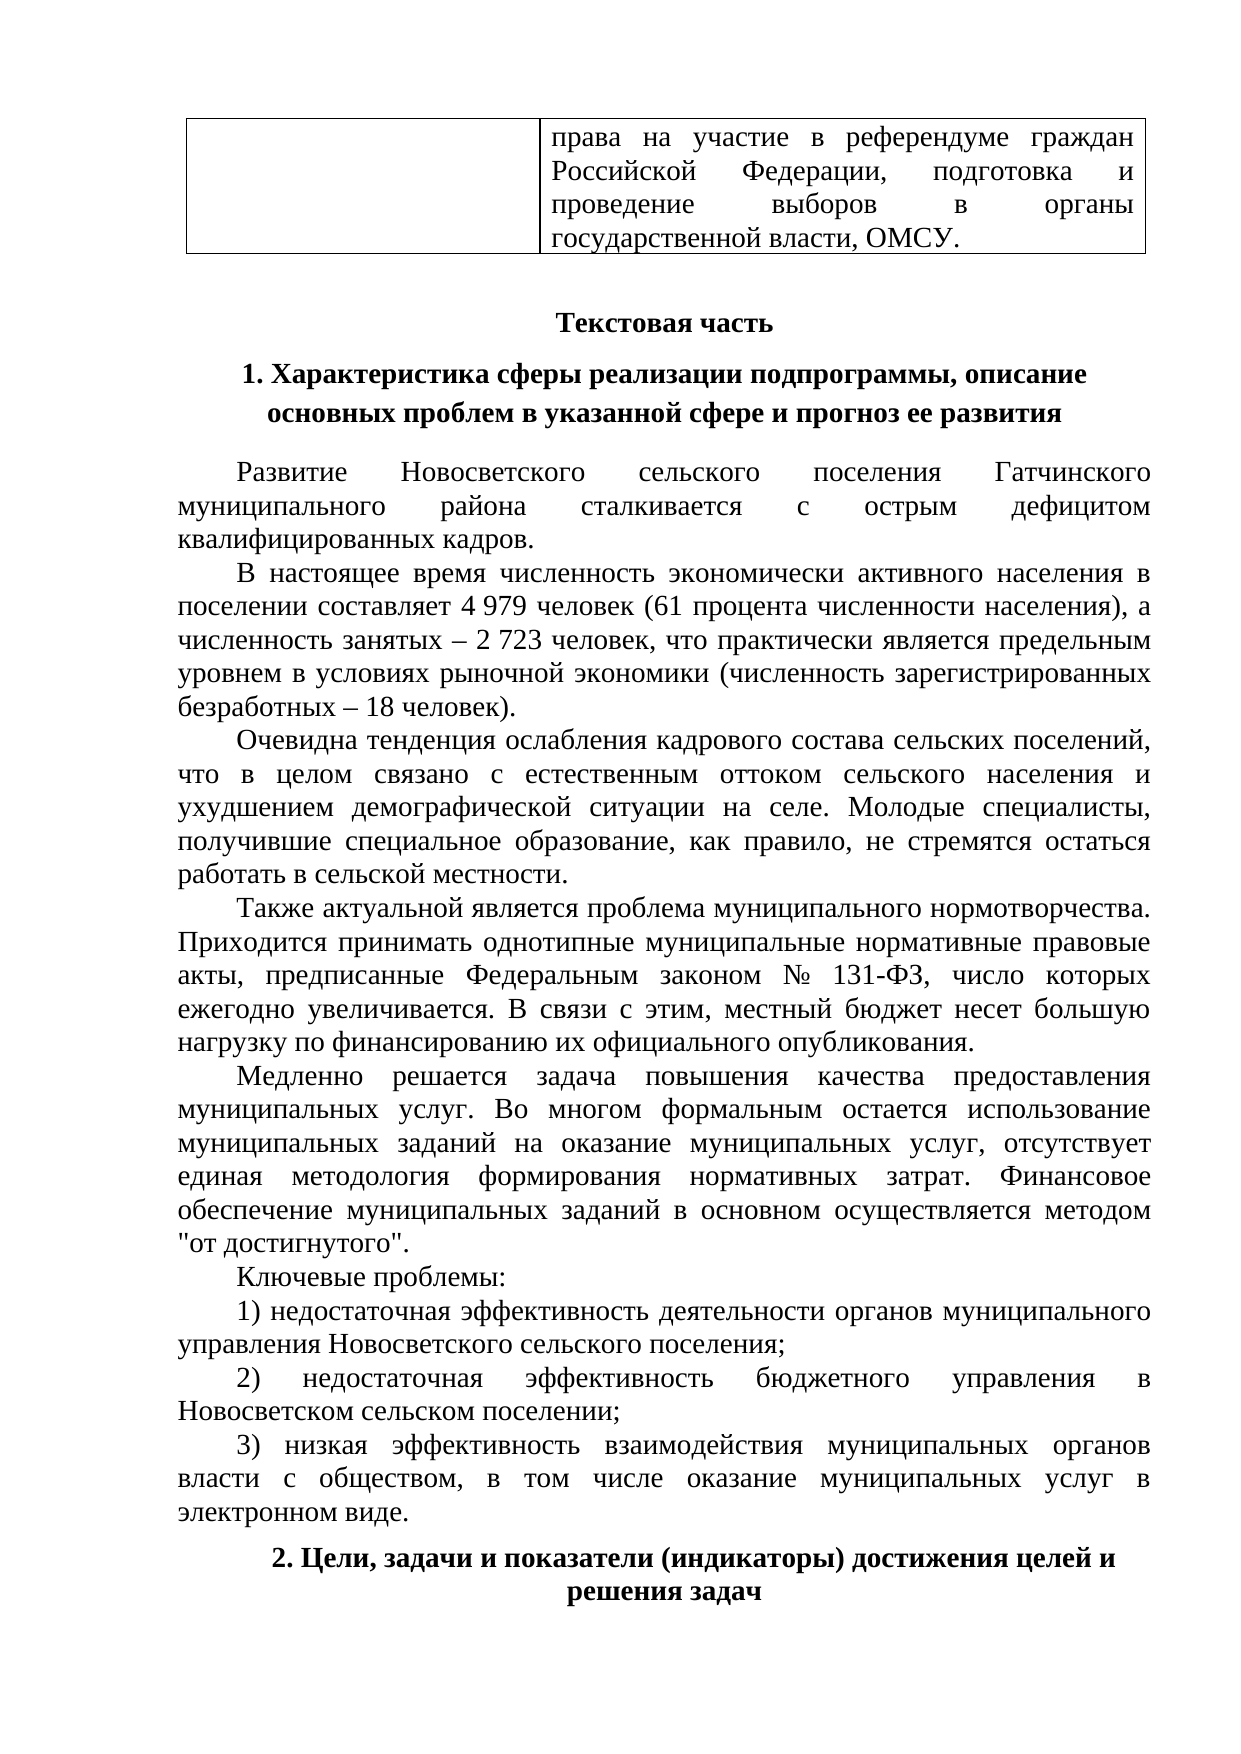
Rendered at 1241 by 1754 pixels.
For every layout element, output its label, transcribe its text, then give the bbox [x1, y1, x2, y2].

text Ключевые проблемы: [177, 1259, 1152, 1293]
text 2. Цели, задачи и показатели (индикаторы) достижения целей и решения задач [177, 1540, 1152, 1607]
text 1. Характеристика сферы реализации подпрограммы, описание основных проблем в указанной сфере и прогноз ее развития [177, 356, 1152, 428]
text Развитие Новосветского сельского поселения Гатчинского муниципального района сталкивается с острым дефицитом квалифицированных кадров. [177, 454, 1152, 555]
text Медленно решается задача повышения качества предоставления муниципальных услуг. Во многом формальным остается использование муниципальных заданий на оказание муниципальных услуг, отсутствует единая методология формирования нормативных затрат. Финансовое обеспечение муниципальных заданий в основном осуществляется методом "от достигнутого". [177, 1058, 1152, 1259]
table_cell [187, 119, 539, 253]
text В настоящее время численность экономически активного населения в поселении составляет 4 979 человек (61 процента численности населения), а численность занятых – 2 723 человек, что практически является предельным уровнем в условиях рыночной экономики (численность зарегистрированных безработных – 18 человек). [177, 555, 1152, 722]
text Текстовая часть [177, 305, 1152, 339]
text 1) недостаточная эффективность деятельности органов муниципального управления Новосветского сельского поселения; [177, 1293, 1152, 1360]
text Также актуальной является проблема муниципального нормотворчества. Приходится принимать однотипные муниципальные нормативные правовые акты, предписанные Федеральным законом № 131-ФЗ, число которых ежегодно увеличивается. В связи с этим, местный бюджет несет большую нагрузку по финансированию их официального опубликования. [177, 890, 1152, 1058]
text 2) недостаточная эффективность бюджетного управления в Новосветском сельском поселении; [177, 1360, 1152, 1427]
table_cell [541, 119, 1145, 253]
text 3) низкая эффективность взаимодействия муниципальных органов власти с обществом, в том числе оказание муниципальных услуг в электронном виде. [177, 1427, 1152, 1527]
text Очевидна тенденция ослабления кадрового состава сельских поселений, что в целом связано с естественным оттоком сельского населения и ухудшением демографической ситуации на селе. Молодые специалисты, получившие специальное образование, как правило, не стремятся остаться работать в сельской местности. [177, 722, 1152, 890]
